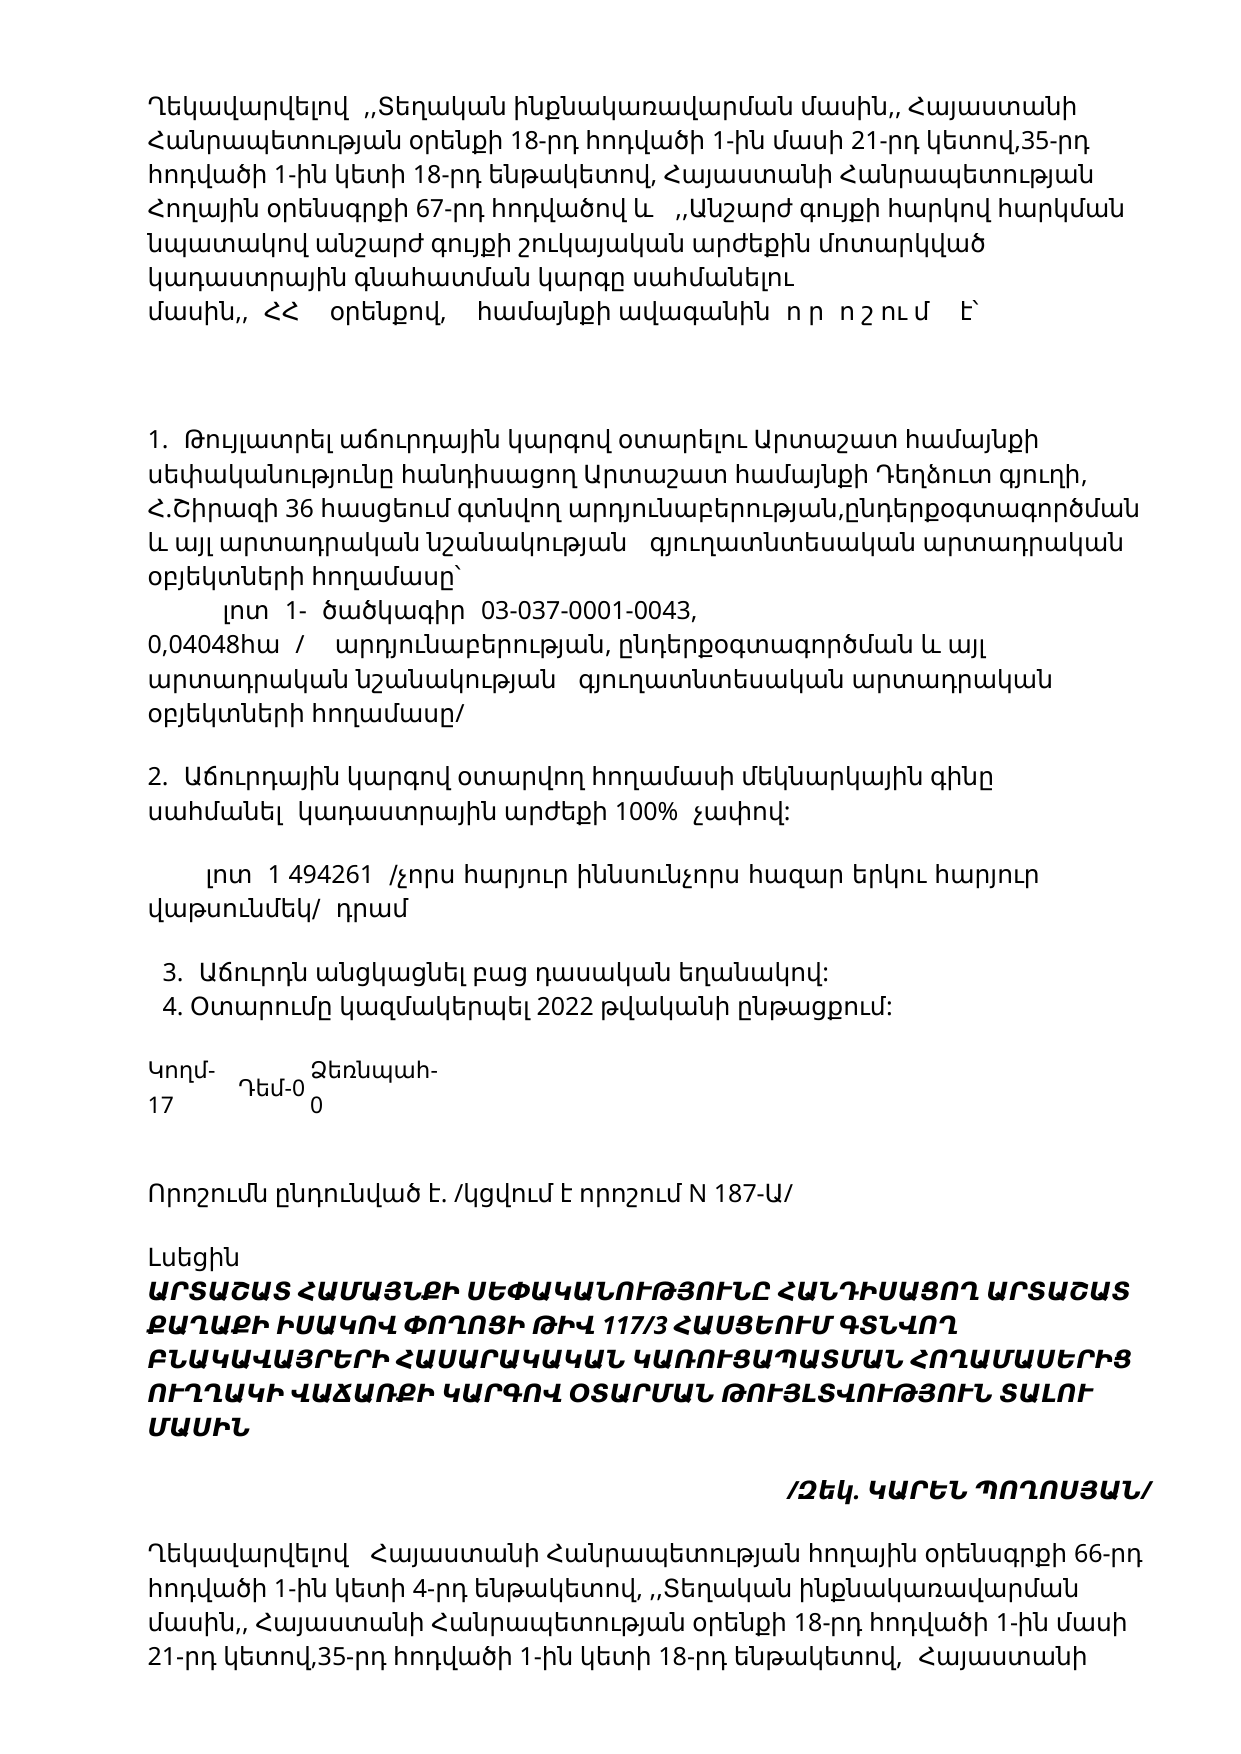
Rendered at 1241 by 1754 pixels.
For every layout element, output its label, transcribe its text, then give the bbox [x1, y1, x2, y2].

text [147, 1536, 1151, 1673]
text 2. Աճուրդային կարգով օտարվող հողամասի մեկնարկային գինը սահմանել կադաստրային արժեքի 100% չափով: [147, 759, 1151, 827]
table_header Դեմ-0 [237, 1052, 308, 1147]
text Լսեցին ԱՐՏԱՇԱՏ ՀԱՄԱՅՆՔԻ ՍԵՓԱԿԱՆՈՒԹՅՈՒՆԸ ՀԱՆԴԻՍԱՑՈՂ ԱՐՏԱՇԱՏ ՔԱՂԱՔԻ ԻՍԱԿՈՎ ՓՈՂՈՑԻ ԹԻՎ 117/3 ՀԱՍՑԵՈՒՄ ԳՏՆՎՈՂ ԲՆԱԿԱՎԱՅՐԵՐԻ ՀԱՍԱՐԱԿԱԿԱՆ ԿԱՌՈՒՑԱՊԱՏՄԱՆ ՀՈՂԱՄԱՍԵՐԻՑ ՈՒՂՂԱԿԻ ՎԱՃԱՌՔԻ ԿԱՐԳՈՎ ՕՏԱՐՄԱՆ ԹՈՒՅԼՏՎՈՒԹՅՈՒՆ ՏԱԼՈՒ ՄԱՍԻՆ [147, 1239, 1151, 1444]
text 3. Աճուրդն անցկացնել բաց դասական եղանակով: 4. Օտարումը կազմակերպել 2022 թվականի ընթացքում: [147, 954, 1151, 1023]
text 1. Թույլատրել աճուրդային կարգով օտարելու Արտաշատ համայնքի սեփականությունը հանդիսացող Արտաշատ համայնքի Դեղձուտ գյուղի, Հ.Շիրազի 36 հասցեում գտնվող արդյունաբերության,ընդերքօգտագործման և այլ արտադրական նշանակության գյուղատնտեսական արտադրական օբյեկտների հողամասը՝ լոտ 1- ծածկագիր 03-037-0001-0043, 0,04048հա / արդյունաբերության, ընդերքօգտագործման և այլ արտադրական նշանակության գյուղատնտեսական արտադրական օբյեկտների հողամասը/ [147, 422, 1151, 730]
text /Զեկ. ԿԱՐԵՆ ՊՈՂՈՍՅԱՆ/ [147, 1473, 1151, 1507]
text Ղեկավարվելով ,,Տեղական ինքնակառավարման մասին,, Հայաստանի Հանրապետության օրենքի 18-րդ հոդվածի 1-ին մասի 21-րդ կետով,35-րդ հոդվածի 1-ին կետի 18-րդ ենթակետով, Հայաստանի Հանրապետության Հողային օրենսգրքի 67-րդ հոդվածով և ,,Անշարժ գույքի հարկով հարկման նպատակով անշարժ գույքի շուկայական արժեքին մոտարկված կադաստրային գնահատման կարգը սահմանելու մասին,, ՀՀ օրենքով, համայնքի ավագանին ո ր ո շ ու մ է՝ [147, 89, 1151, 328]
table_header Ձեռնպահ-0 [308, 1052, 442, 1147]
table_header Կողմ-17 [146, 1052, 237, 1147]
text լոտ 1 494261 /չորս հարյուր իննսունչորս հազար երկու հարյուր վաթսունմեկ/ դրամ [147, 857, 1151, 925]
text Որոշումն ընդունված է. /կցվում է որոշում N 187-Ա/ [147, 1176, 1151, 1210]
